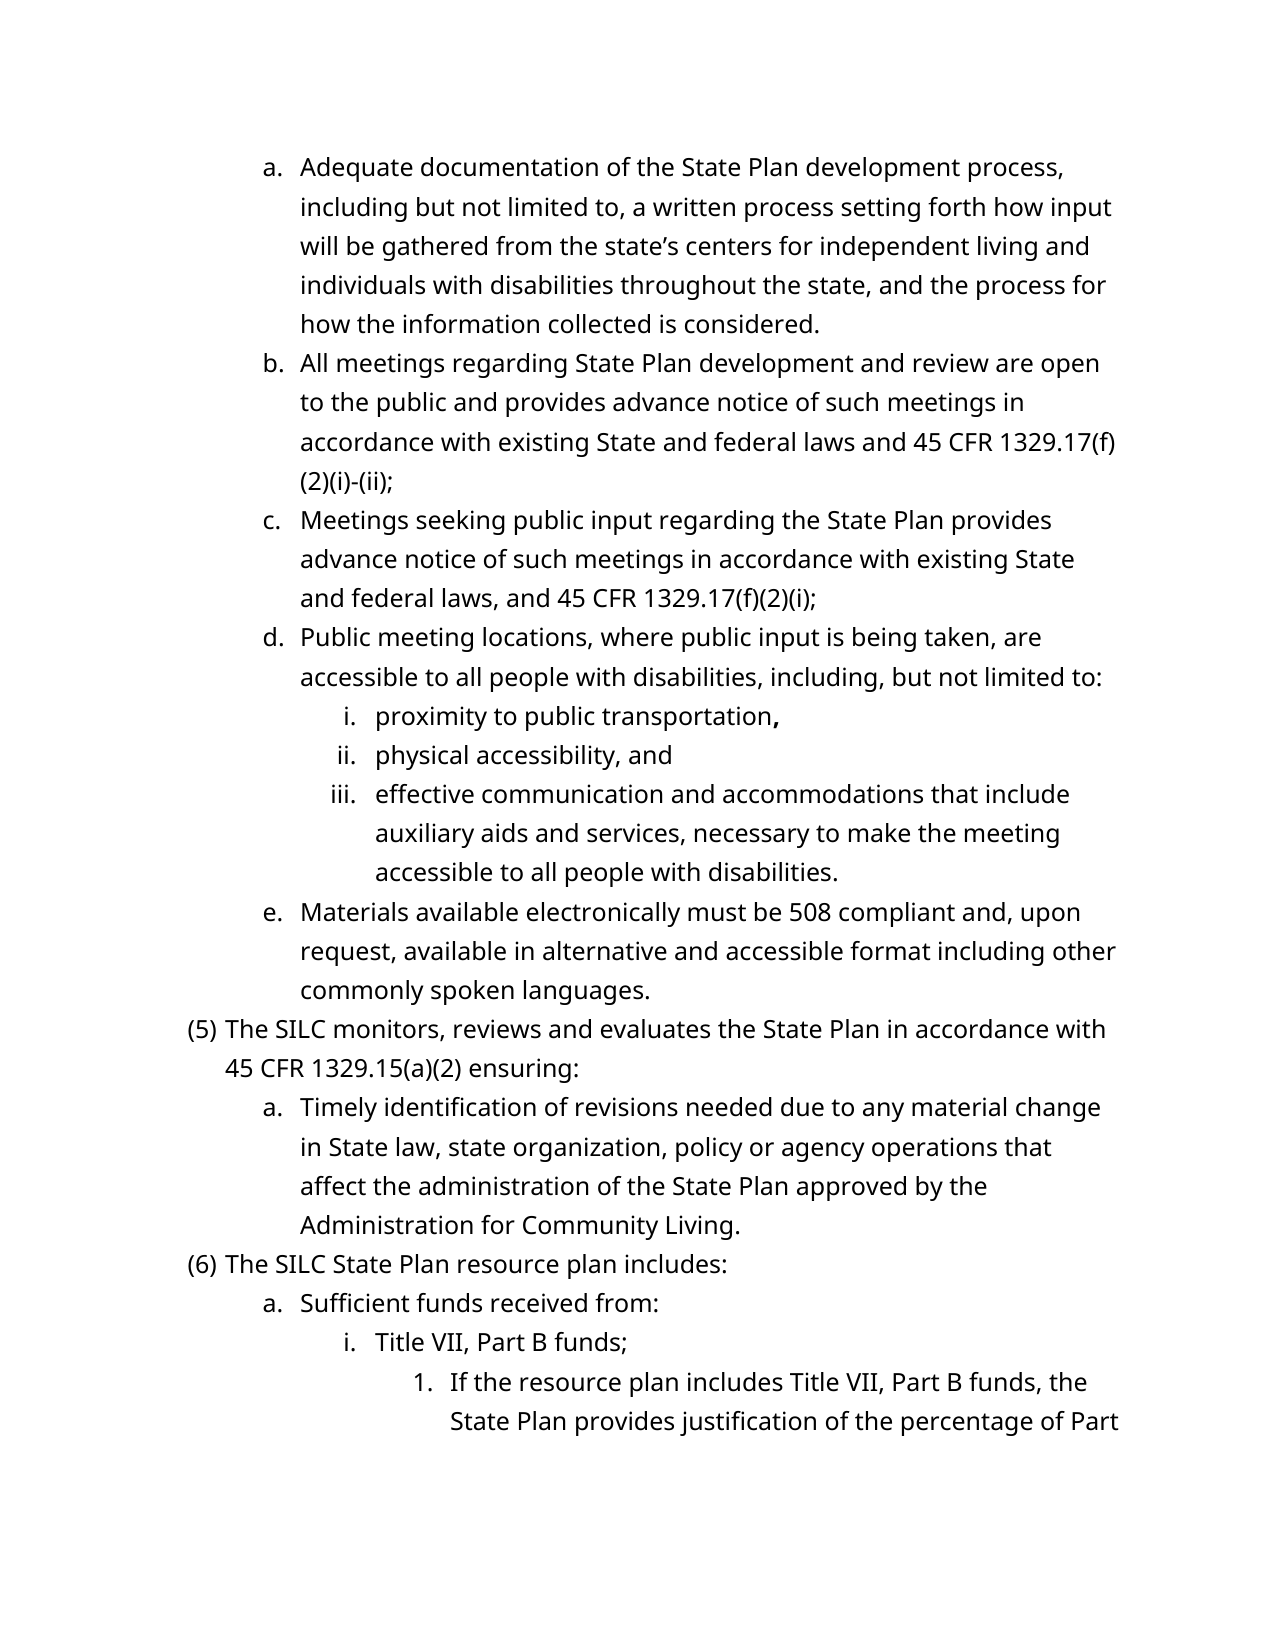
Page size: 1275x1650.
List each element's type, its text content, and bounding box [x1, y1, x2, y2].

list The SILC monitors, reviews and evaluates the State Plan in accordance with 45 CFR 1329.15(a)(2) ensuring: [187, 1012, 1125, 1085]
list Timely identification of revisions needed due to any material change in State law, state organization, policy or agency operations that affect the administration of the State Plan approved by the Administration for Community Living. [262, 1090, 1125, 1242]
list Sufficient funds received from: [262, 1286, 1125, 1320]
list effective communication and accommodations that include auxiliary aids and services, necessary to make the meeting accessible to all people with disabilities. [356, 777, 1125, 889]
list Adequate documentation of the State Plan development process, including but not limited to, a written process setting forth how input will be gathered from the state’s centers for independent living and individuals with disabilities throughout the state, and the process for how the information collected is considered. [262, 150, 1125, 341]
list Public meeting locations, where public input is being taken, are accessible to all people with disabilities, including, but not limited to: [262, 620, 1125, 693]
list The SILC State Plan resource plan includes: [187, 1247, 1125, 1281]
list Meetings seeking public input regarding the State Plan provides advance notice of such meetings in accordance with existing State and federal laws, and 45 CFR 1329.17(f)(2)(i); [262, 502, 1125, 615]
list All meetings regarding State Plan development and review are open to the public and provides advance notice of such meetings in accordance with existing State and federal laws and 45 CFR 1329.17(f)(2)(i)-(ii); [262, 346, 1125, 497]
list Title VII, Part B funds; [356, 1325, 1125, 1359]
list proximity to public transportation, [356, 698, 1125, 732]
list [412, 1364, 1125, 1437]
list physical accessibility, and [356, 737, 1125, 772]
list Materials available electronically must be 508 compliant and, upon request, available in alternative and accessible format including other commonly spoken languages. [262, 894, 1125, 1007]
